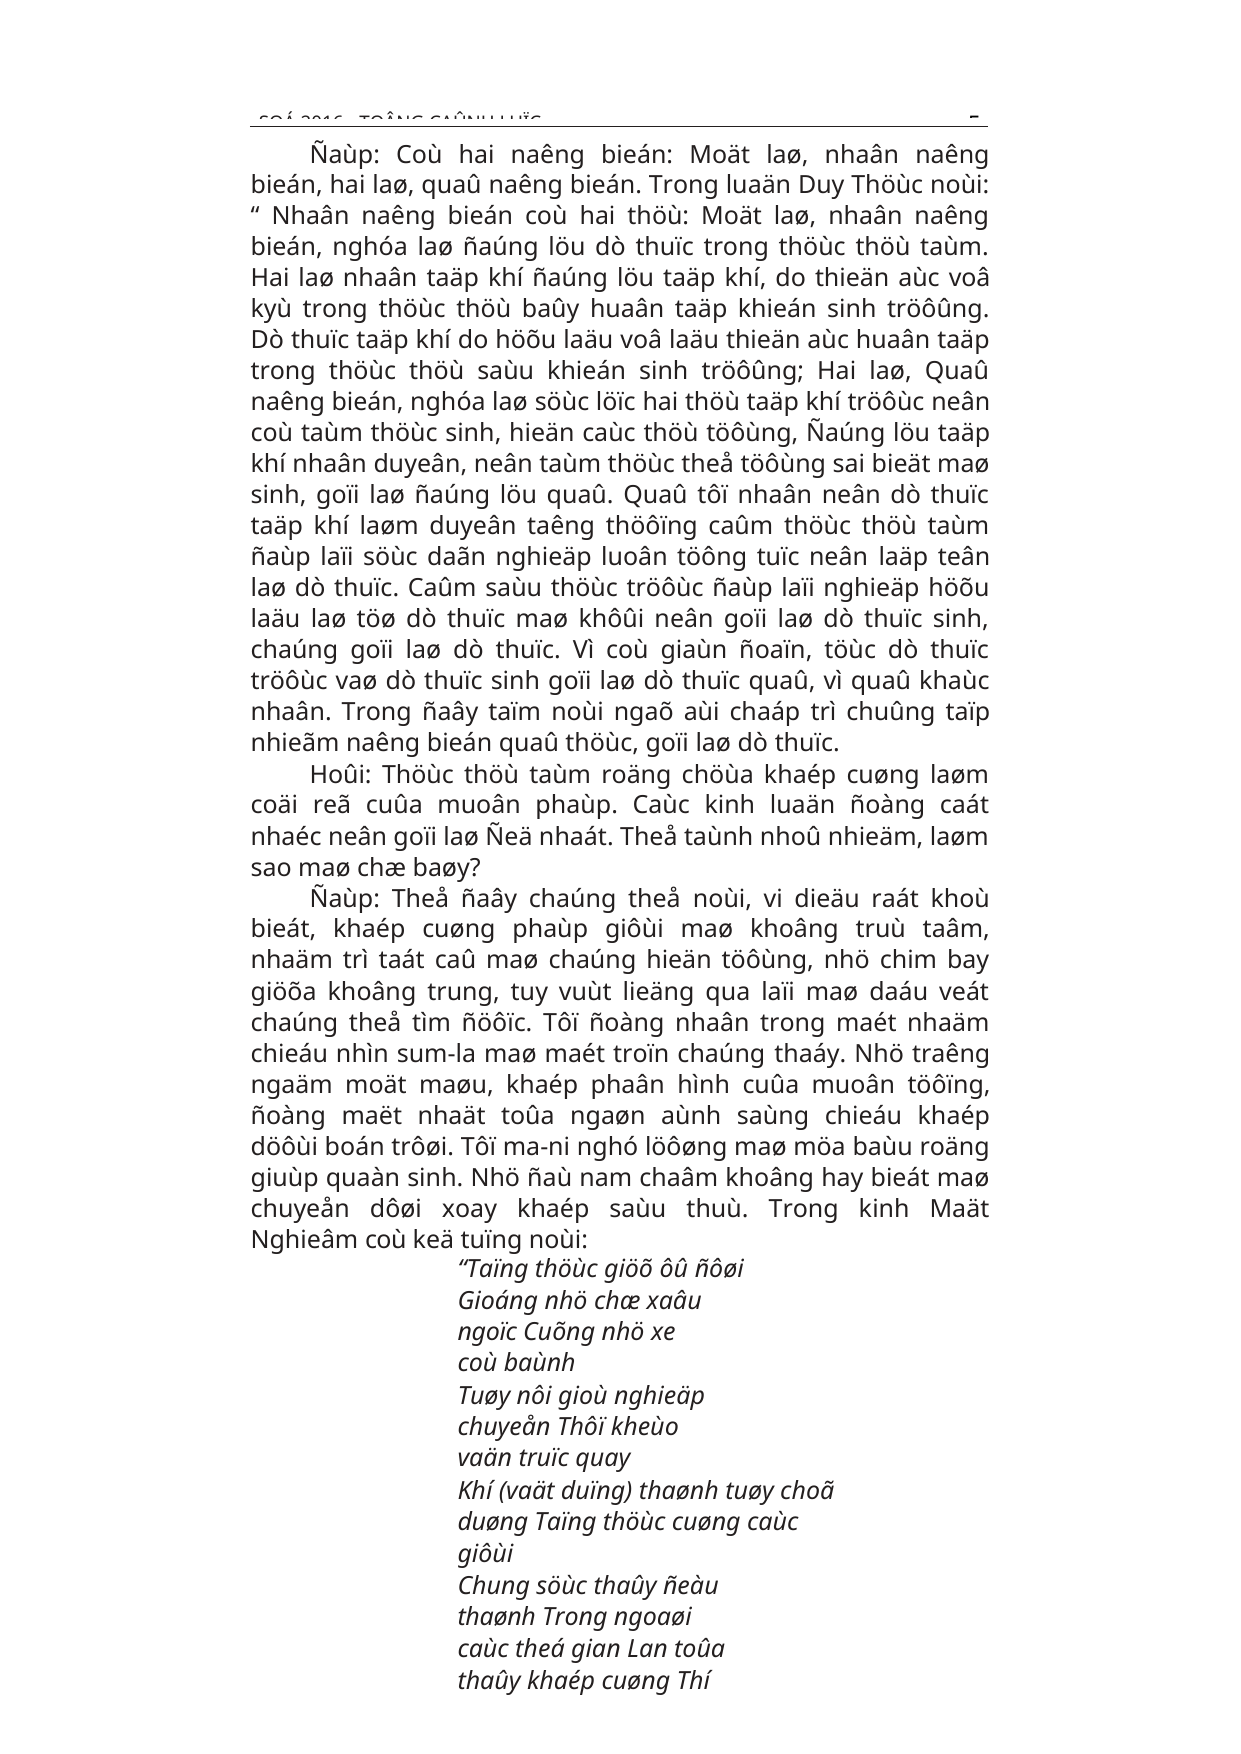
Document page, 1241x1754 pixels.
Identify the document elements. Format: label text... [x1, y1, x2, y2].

text Tuøy nôi gioù nghieäp chuyeån Thôï kheùo vaän truïc quay [457, 1379, 730, 1474]
text Khí (vaät duïng) thaønh tuøy choã duøng Taïng thöùc cuøng caùc giôùi [457, 1474, 859, 1569]
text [457, 1569, 730, 1696]
text Gioáng nhö chæ xaâu ngoïc Cuõng nhö xe coù baùnh [457, 1284, 702, 1379]
text Ñaùp: Theå ñaây chaúng theå noùi, vi dieäu raát khoù bieát, khaép cuøng phaùp giôùi maø khoâng truù taâm, nhaäm trì taát caû maø chaúng hieän töôùng, nhö chim bay giöõa khoâng trung, tuy vuùt lieäng qua laïi maø daáu veát chaúng theå tìm ñöôïc. Tôï ñoàng nhaân trong maét nhaäm chieáu nhìn sum-la maø maét troïn chaúng thaáy. Nhö traêng ngaäm moät maøu, khaép phaân hình cuûa muoân töôïng, ñoàng maët nhaät toûa ngaøn aùnh saùng chieáu khaép döôùi boán trôøi. Tôï ma-ni nghó löôøng maø möa baùu roäng giuùp quaàn sinh. Nhö ñaù nam chaâm khoâng hay bieát maø chuyeån dôøi xoay khaép saùu thuù. Trong kinh Maät Nghieâm coù keä tuïng noùi: [250, 883, 990, 1256]
text Ñaùp: Coù hai naêng bieán: Moät laø, nhaân naêng bieán, hai laø, quaû naêng bieán. Trong luaän Duy Thöùc noùi: “ Nhaân naêng bieán coù hai thöù: Moät laø, nhaân naêng bieán, nghóa laø ñaúng löu dò thuïc trong thöùc thöù taùm. Hai laø nhaân taäp khí ñaúng löu taäp khí, do thieän aùc voâ kyù trong thöùc thöù baûy huaân taäp khieán sinh tröôûng. Dò thuïc taäp khí do höõu laäu voâ laäu thieän aùc huaân taäp trong thöùc thöù saùu khieán sinh tröôûng; Hai laø, Quaû naêng bieán, nghóa laø söùc löïc hai thöù taäp khí tröôùc neân coù taùm thöùc sinh, hieän caùc thöù töôùng, Ñaúng löu taäp khí nhaân duyeân, neân taùm thöùc theå töôùng sai bieät maø sinh, goïi laø ñaúng löu quaû. Quaû tôï nhaân neân dò thuïc taäp khí laøm duyeân taêng thöôïng caûm thöùc thöù taùm ñaùp laïi söùc daãn nghieäp luoân töông tuïc neân laäp teân laø dò thuïc. Caûm saùu thöùc tröôùc ñaùp laïi nghieäp höõu laäu laø töø dò thuïc maø khôûi neân goïi laø dò thuïc sinh, chaúng goïi laø dò thuïc. Vì coù giaùn ñoaïn, töùc dò thuïc tröôùc vaø dò thuïc sinh goïi laø dò thuïc quaû, vì quaû khaùc nhaân. Trong ñaây taïm noùi ngaõ aùi chaáp trì chuûng taïp nhieãm naêng bieán quaû thöùc, goïi laø dò thuïc. [250, 138, 990, 759]
text Hoûi: Thöùc thöù taùm roäng chöùa khaép cuøng laøm coäi reã cuûa muoân phaùp. Caùc kinh luaän ñoàng caát nhaéc neân goïi laø Ñeä nhaát. Theå taùnh nhoû nhieäm, laøm sao maø chæ baøy? [250, 759, 990, 883]
text “Taïng thöùc giöõ ôû ñôøi [457, 1256, 1092, 1283]
